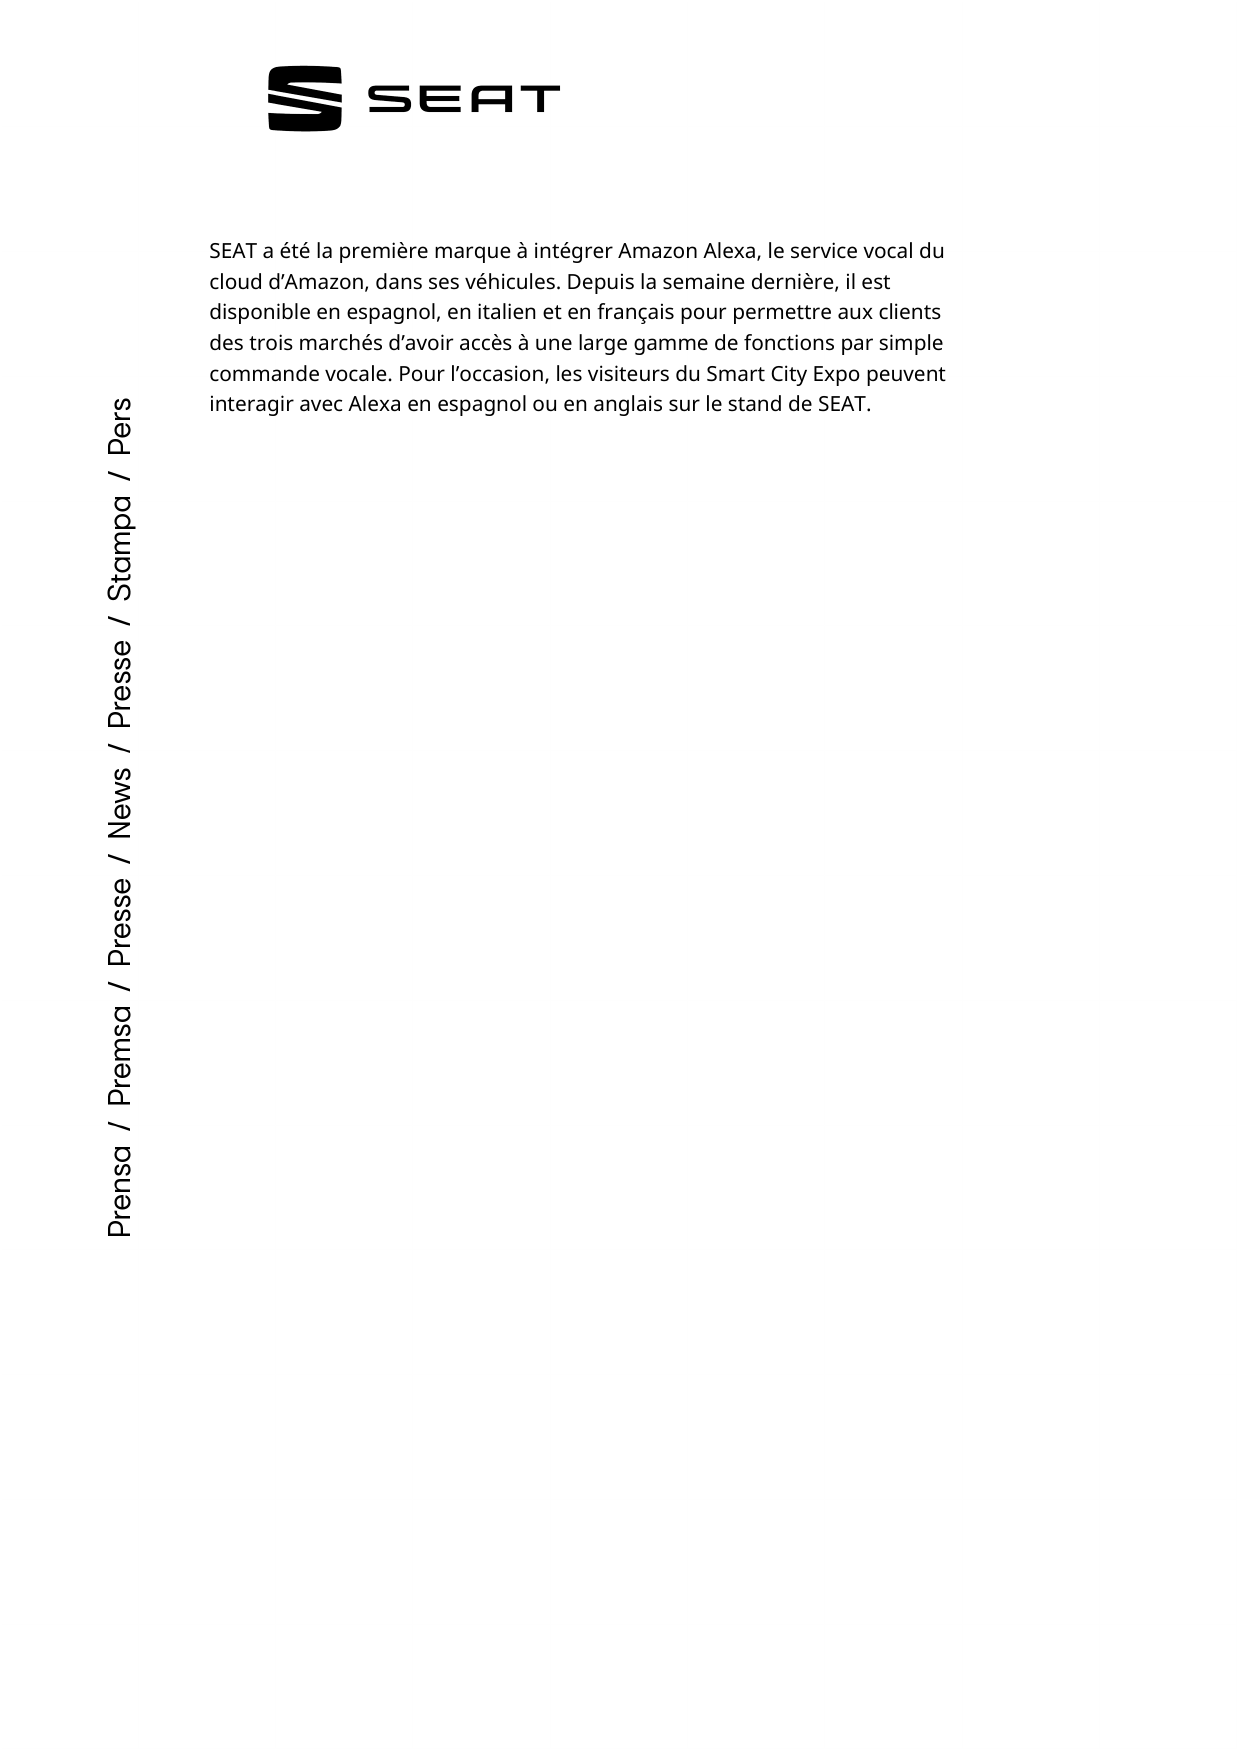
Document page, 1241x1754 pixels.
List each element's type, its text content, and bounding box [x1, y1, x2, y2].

text SEAT a été la première marque à intégrer Amazon Alexa, le service vocal du cloud d’Amazon, dans ses véhicules. Depuis la semaine dernière, il est disponible en espagnol, en italien et en français pour permettre aux clients des trois marchés d’avoir accès à une large gamme de fonctions par simple commande vocale. Pour l’occasion, les visiteurs du Smart City Expo peuvent interagir avec Alexa en espagnol ou en anglais sur le stand de SEAT. [209, 236, 972, 418]
picture [2, 2, 1237, 1749]
